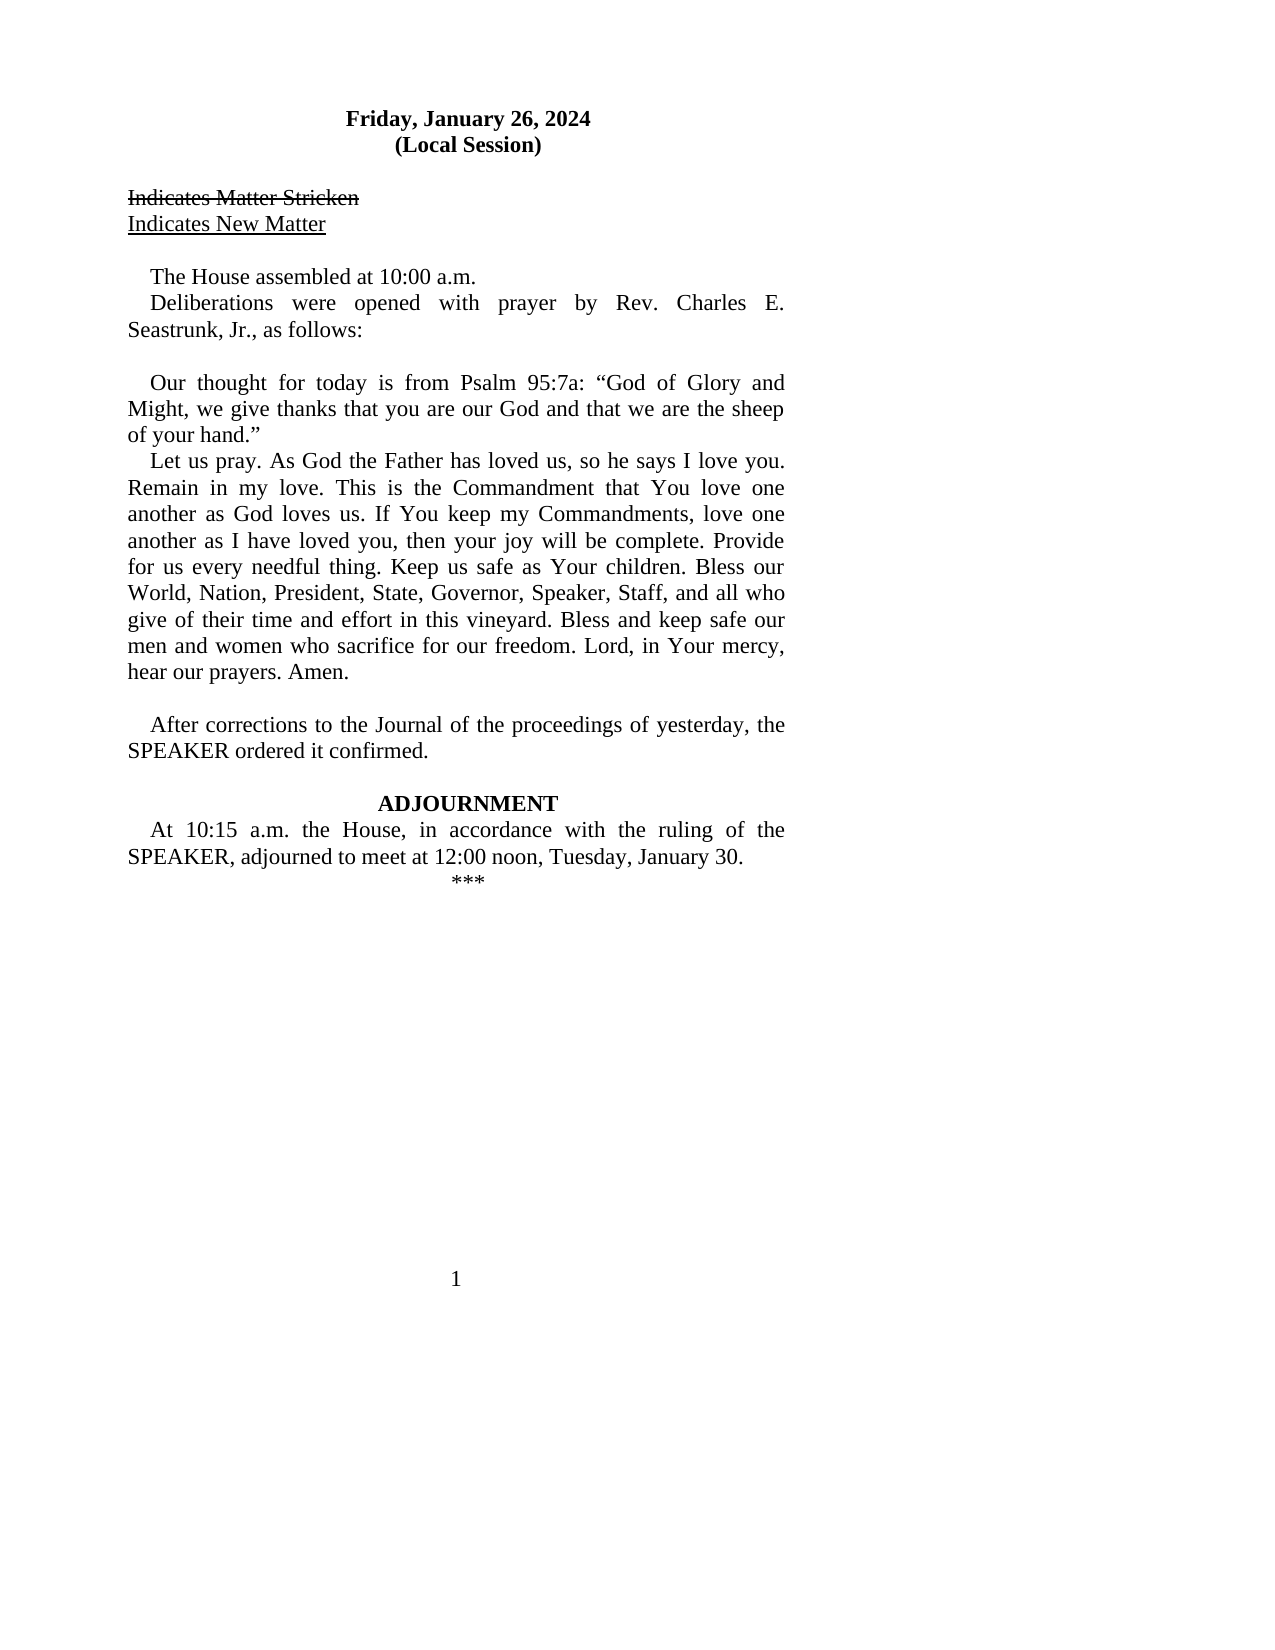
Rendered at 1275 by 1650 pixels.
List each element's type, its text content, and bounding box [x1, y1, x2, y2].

text After corrections to the Journal of the proceedings of yesterday, the SPEAKER ordered it confirmed. [127, 711, 786, 764]
text Let us pray. As God the Father has loved us, so he says I love you. Remain in my love. This is the Commandment that You love one another as God loves us. If You keep my Commandments, love one another as I have loved you, then your joy will be complete. Provide for us every needful thing. Keep us safe as Your children. Bless our World, Nation, President, State, Governor, Speaker, Staff, and all who give of their time and effort in this vineyard. Bless and keep safe our men and women who sacrifice for our freedom. Lord, in Your mercy, hear our prayers. Amen. [127, 448, 786, 685]
text The House assembled at 10:00 a.m. [127, 263, 786, 289]
text Indicates New Matter [127, 210, 786, 237]
text ADJOURNMENT [127, 790, 786, 817]
text *** [127, 869, 786, 896]
text Indicates Matter Stricken [127, 184, 786, 210]
text Our thought for today is from Psalm 95:7a: “God of Glory and Might, we give thanks that you are our God and that we are the sheep of your hand.” [127, 368, 786, 448]
text At 10:15 a.m. the House, in accordance with the ruling of the SPEAKER, adjourned to meet at 12:00 noon, Tuesday, January 30. [127, 817, 786, 869]
text Deliberations were opened with prayer by Rev. Charles E. Seastrunk, Jr., as follows: [127, 289, 786, 342]
